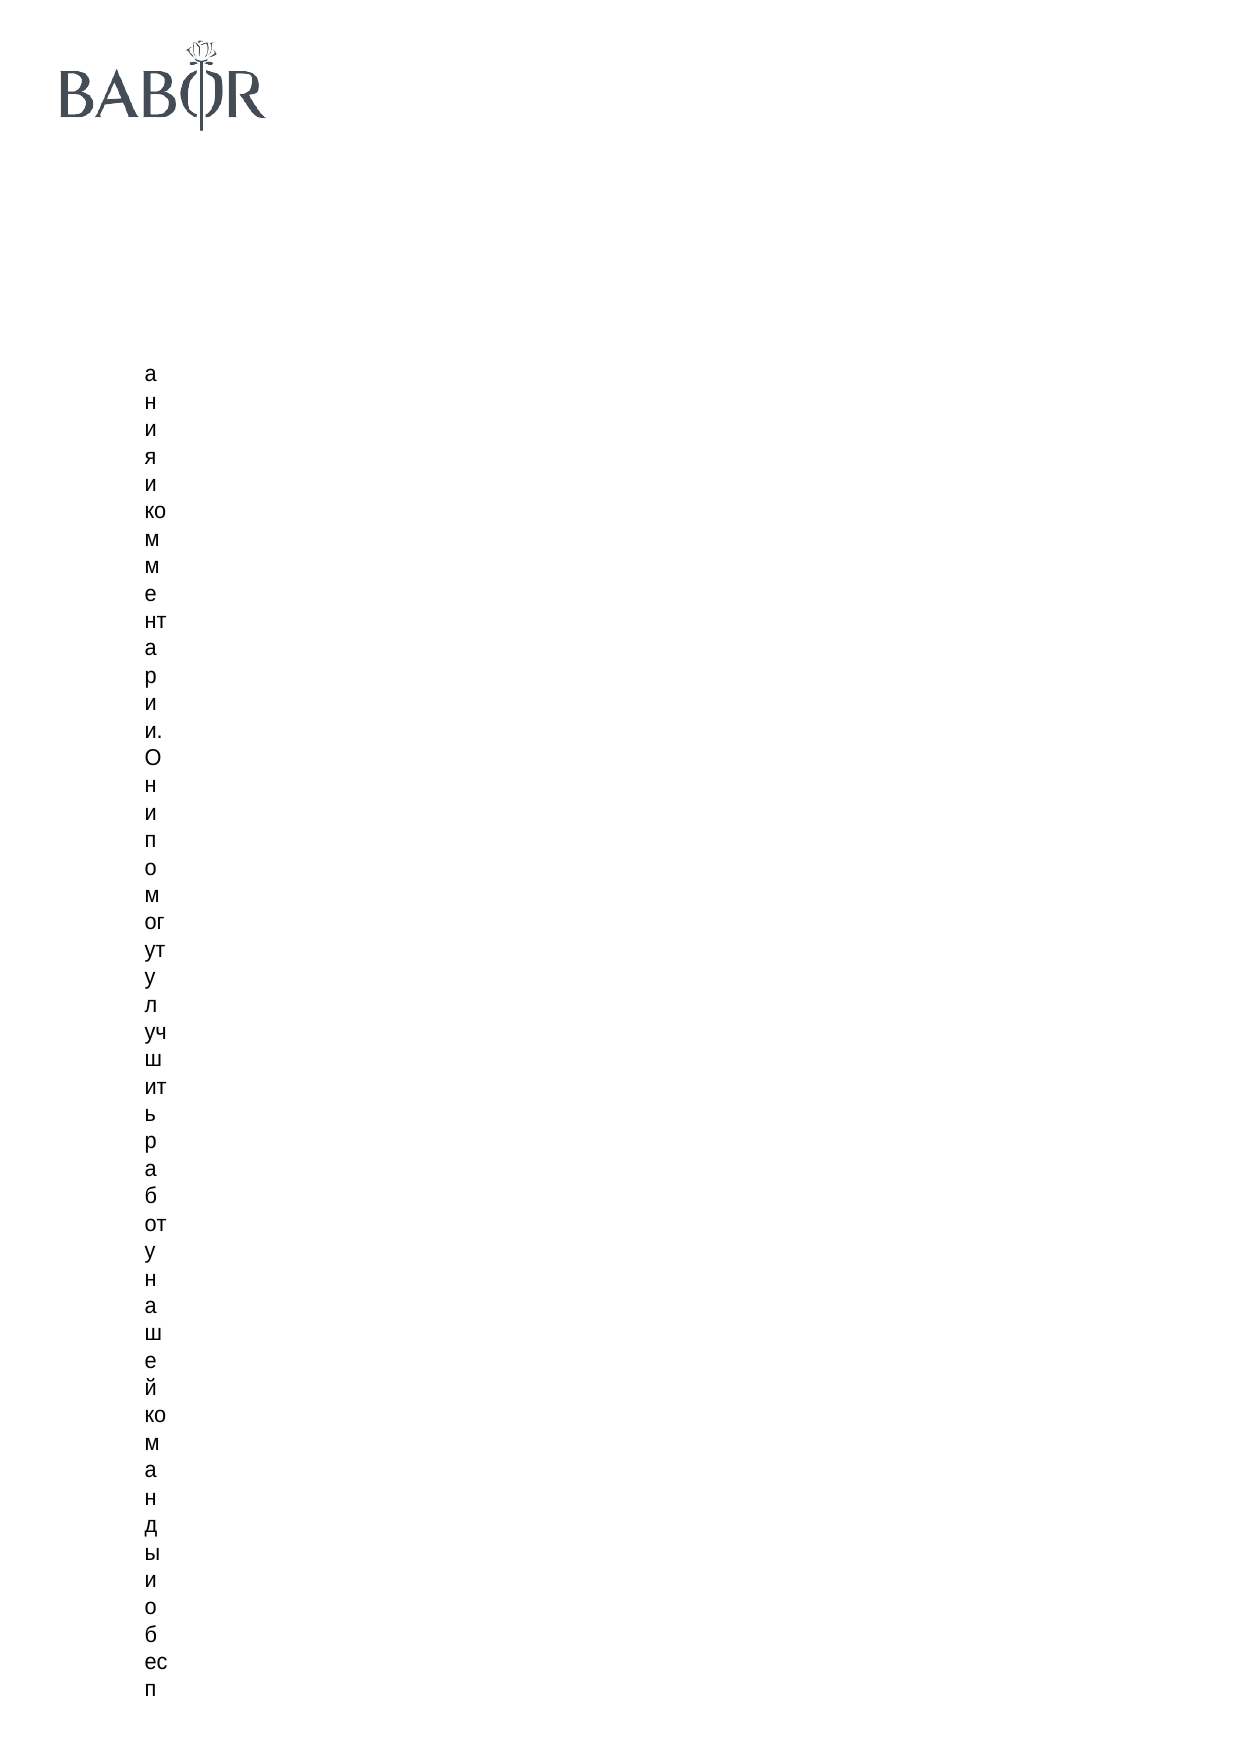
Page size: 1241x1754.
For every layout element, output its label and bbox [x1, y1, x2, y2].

text [144, 360, 167, 1702]
picture [58, 39, 268, 132]
